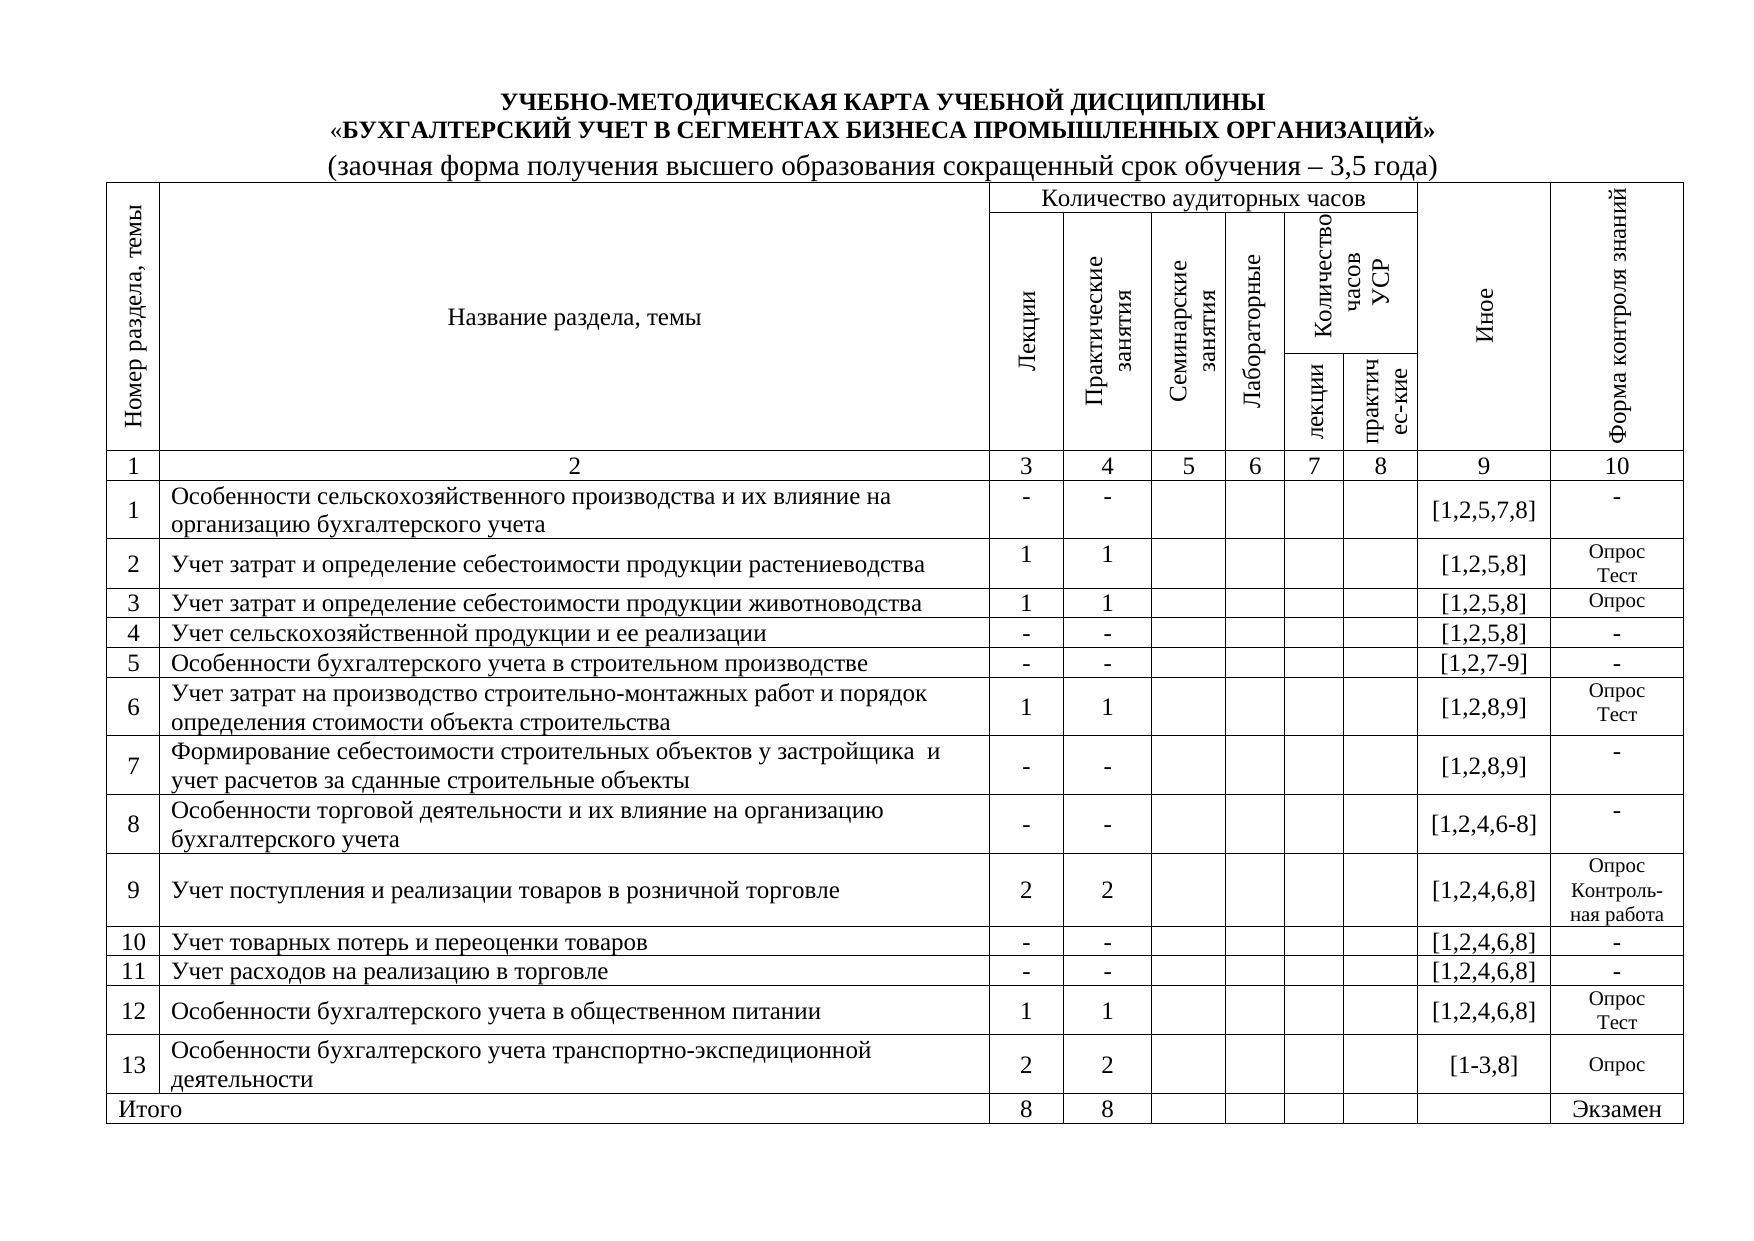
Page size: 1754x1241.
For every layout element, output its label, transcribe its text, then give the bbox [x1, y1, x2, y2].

table_cell [1226, 481, 1284, 538]
table_cell [1285, 795, 1343, 852]
table_cell Опрос Тест [1551, 539, 1683, 587]
table_cell [1344, 736, 1417, 794]
table_cell 7 [107, 736, 159, 794]
table_cell 12 [107, 986, 159, 1034]
table_cell - [990, 481, 1063, 538]
table_cell [1226, 678, 1284, 735]
table_cell [1226, 1094, 1284, 1123]
table_cell [1285, 618, 1343, 647]
table_cell 6 [107, 678, 159, 735]
table_cell [1,2,5,8] [1418, 618, 1550, 647]
table_cell [1344, 618, 1417, 647]
table_cell [1,2,8,9] [1418, 678, 1550, 735]
table_cell 2 [990, 1035, 1063, 1093]
table_cell - [990, 648, 1063, 677]
table_cell [1152, 1035, 1225, 1093]
table_cell [1,2,5,8] [1418, 539, 1550, 587]
table_cell 1 [1064, 539, 1151, 587]
table_cell 1 [990, 539, 1063, 587]
table_header Номер раздела, темы [107, 183, 159, 450]
table_cell - [1551, 736, 1683, 794]
table_cell - [1064, 618, 1151, 647]
table_cell [1285, 854, 1343, 926]
table_cell - [990, 618, 1063, 647]
table_cell - [1064, 795, 1151, 852]
table_cell [1344, 678, 1417, 735]
table_cell 2 [160, 451, 989, 480]
table_cell [1152, 736, 1225, 794]
table_header Форма контроля знаний [1551, 183, 1683, 450]
table_cell Учет затрат и определение себестоимости продукции растениеводства [160, 539, 989, 587]
table_cell [1226, 589, 1284, 617]
table_cell Лекции [990, 213, 1063, 450]
table_cell Итого [107, 1094, 989, 1123]
table_cell [1,2,5,8] [1418, 589, 1550, 617]
table_cell 2 [990, 854, 1063, 926]
text (заочная форма получения высшего образования сокращенный срок обучения – 3,5 года) [118, 148, 1648, 182]
table_header Название раздела, темы [160, 183, 989, 450]
table_cell [1226, 956, 1284, 985]
table_cell Опрос [1551, 1035, 1683, 1093]
table_cell [1226, 618, 1284, 647]
table_cell 5 [107, 648, 159, 677]
table_cell [1,2,4,6,8] [1418, 956, 1550, 985]
table_cell 7 [1285, 451, 1343, 480]
table_cell [1152, 589, 1225, 617]
table_cell Особенности бухгалтерского учета в строительном производстве [160, 648, 989, 677]
table_cell - [1551, 648, 1683, 677]
table_cell 9 [1418, 451, 1550, 480]
table_cell 10 [1551, 451, 1683, 480]
table_cell 1 [990, 678, 1063, 735]
table_cell 2 [107, 539, 159, 587]
table_cell [1285, 678, 1343, 735]
table_cell [1344, 986, 1417, 1034]
table_header Иное [1418, 183, 1550, 450]
table_cell [1226, 854, 1284, 926]
table_cell - [1064, 736, 1151, 794]
table_cell [1,2,4,6,8] [1418, 986, 1550, 1034]
table_cell Учет расходов на реализацию в торговле [160, 956, 989, 985]
table_cell [1226, 986, 1284, 1034]
table_cell 3 [107, 589, 159, 617]
table_cell [1418, 1094, 1550, 1123]
table_cell 2 [1064, 854, 1151, 926]
table_header Количество аудиторных часов [990, 183, 1417, 212]
table_cell [1226, 648, 1284, 677]
table_cell [1152, 618, 1225, 647]
table_cell [1226, 736, 1284, 794]
table_cell Опрос Контроль- ная работа [1551, 854, 1683, 926]
table_cell Учет поступления и реализации товаров в розничной торговле [160, 854, 989, 926]
table_cell - [990, 795, 1063, 852]
table_cell [1226, 795, 1284, 852]
table_cell 9 [107, 854, 159, 926]
table_cell Формирование себестоимости строительных объектов у застройщика и учет расчетов за сданные строительные объекты [160, 736, 989, 794]
table_cell [1344, 1035, 1417, 1093]
table_cell [1,2,4,6,8] [1418, 927, 1550, 955]
table_cell [1,2,4,6,8] [1418, 854, 1550, 926]
table_cell [1226, 927, 1284, 955]
text «БУХГАЛТЕРСКИЙ УЧЕТ В СЕГМЕНТАХ БИЗНЕСА ПРОМЫШЛЕННЫХ ОРГАНИЗАЦИЙ» [118, 116, 1648, 144]
table_cell 3 [990, 451, 1063, 480]
table_cell [1,2,7-9] [1418, 648, 1550, 677]
table_cell [1285, 481, 1343, 538]
table_cell [1152, 854, 1225, 926]
table_cell Учет затрат на производство строительно-монтажных работ и порядок определения стоимости объекта строительства [160, 678, 989, 735]
table_cell 8 [1064, 1094, 1151, 1123]
table_cell Экзамен [1551, 1094, 1683, 1123]
table_cell Семинарские занятия [1152, 213, 1225, 450]
table_cell [1285, 589, 1343, 617]
table_cell [1152, 539, 1225, 587]
table_cell [1344, 795, 1417, 852]
table_cell лекции [1285, 354, 1343, 450]
table_cell 1 [1064, 678, 1151, 735]
table_cell - [1551, 618, 1683, 647]
table_cell 2 [1064, 1035, 1151, 1093]
table_cell практичес-кие [1344, 354, 1417, 450]
table_cell [1152, 956, 1225, 985]
table_cell 10 [107, 927, 159, 955]
table_cell 11 [107, 956, 159, 985]
table_cell 4 [1064, 451, 1151, 480]
table_cell [1344, 589, 1417, 617]
table_cell [1,2,4,6-8] [1418, 795, 1550, 852]
table_cell 13 [107, 1035, 159, 1093]
table_cell [1,2,5,7,8] [1418, 481, 1550, 538]
text УЧЕБНО-МЕТОДИЧЕСКАЯ КАРТА УЧЕБНОЙ ДИСЦИПЛИНЫ [118, 87, 1648, 116]
table_cell 1 [990, 589, 1063, 617]
table_cell Учет товарных потерь и переоценки товаров [160, 927, 989, 955]
table_cell [1344, 1094, 1417, 1123]
table_cell - [1064, 481, 1151, 538]
table_cell [1226, 539, 1284, 587]
table_cell [1152, 927, 1225, 955]
table_cell - [1551, 956, 1683, 985]
table_cell Опрос [1551, 589, 1683, 617]
table_cell 5 [1152, 451, 1225, 480]
table_cell Опрос Тест [1551, 678, 1683, 735]
table_cell [1344, 927, 1417, 955]
table_cell [1285, 1094, 1343, 1123]
table_cell [1152, 481, 1225, 538]
table_cell 1 [1064, 589, 1151, 617]
table_cell 8 [107, 795, 159, 852]
table_cell [1285, 1035, 1343, 1093]
table_cell - [1551, 795, 1683, 852]
table_cell [1152, 648, 1225, 677]
table_cell 1 [990, 986, 1063, 1034]
table_cell 8 [1344, 451, 1417, 480]
table_cell Особенности бухгалтерского учета в общественном питании [160, 986, 989, 1034]
table_cell - [990, 927, 1063, 955]
table_cell - [1064, 648, 1151, 677]
table_cell - [1064, 956, 1151, 985]
table_cell Учет затрат и определение себестоимости продукции животноводства [160, 589, 989, 617]
table_cell [1152, 986, 1225, 1034]
table_cell [1285, 736, 1343, 794]
table_cell [1344, 539, 1417, 587]
table_cell [1285, 986, 1343, 1034]
table_cell [1,2,8,9] [1418, 736, 1550, 794]
table_cell [1-3,8] [1418, 1035, 1550, 1093]
table_cell 6 [1226, 451, 1284, 480]
table_cell [1344, 648, 1417, 677]
table_cell Опрос Тест [1551, 986, 1683, 1034]
table_cell 4 [107, 618, 159, 647]
table_cell 8 [990, 1094, 1063, 1123]
table_cell [1285, 539, 1343, 587]
table_cell [1152, 795, 1225, 852]
table_cell Особенности сельскохозяйственного производства и их влияние на организацию бухгалтерского учета [160, 481, 989, 538]
table_cell Учет сельскохозяйственной продукции и ее реализации [160, 618, 989, 647]
table_cell - [990, 956, 1063, 985]
table_cell [1285, 927, 1343, 955]
table_cell [1344, 956, 1417, 985]
table_cell - [1551, 481, 1683, 538]
table_cell - [990, 736, 1063, 794]
table_cell 1 [107, 451, 159, 480]
table_cell 1 [107, 481, 159, 538]
table_cell [1285, 956, 1343, 985]
table_cell Особенности торговой деятельности и их влияние на организацию бухгалтерского учета [160, 795, 989, 852]
table_cell [1285, 648, 1343, 677]
table_cell [1226, 1035, 1284, 1093]
table_cell Практические занятия [1064, 213, 1151, 450]
table_cell [1152, 678, 1225, 735]
table_cell Особенности бухгалтерского учета транспортно-экспедиционной деятельности [160, 1035, 989, 1093]
table_cell [1344, 481, 1417, 538]
table_cell 1 [1064, 986, 1151, 1034]
table_cell Количество часов УСР [1285, 213, 1417, 352]
table_cell - [1064, 927, 1151, 955]
table_cell - [1551, 927, 1683, 955]
table_cell [1344, 854, 1417, 926]
table_cell Лабораторные занятия [1226, 213, 1284, 450]
table_cell [1152, 1094, 1225, 1123]
